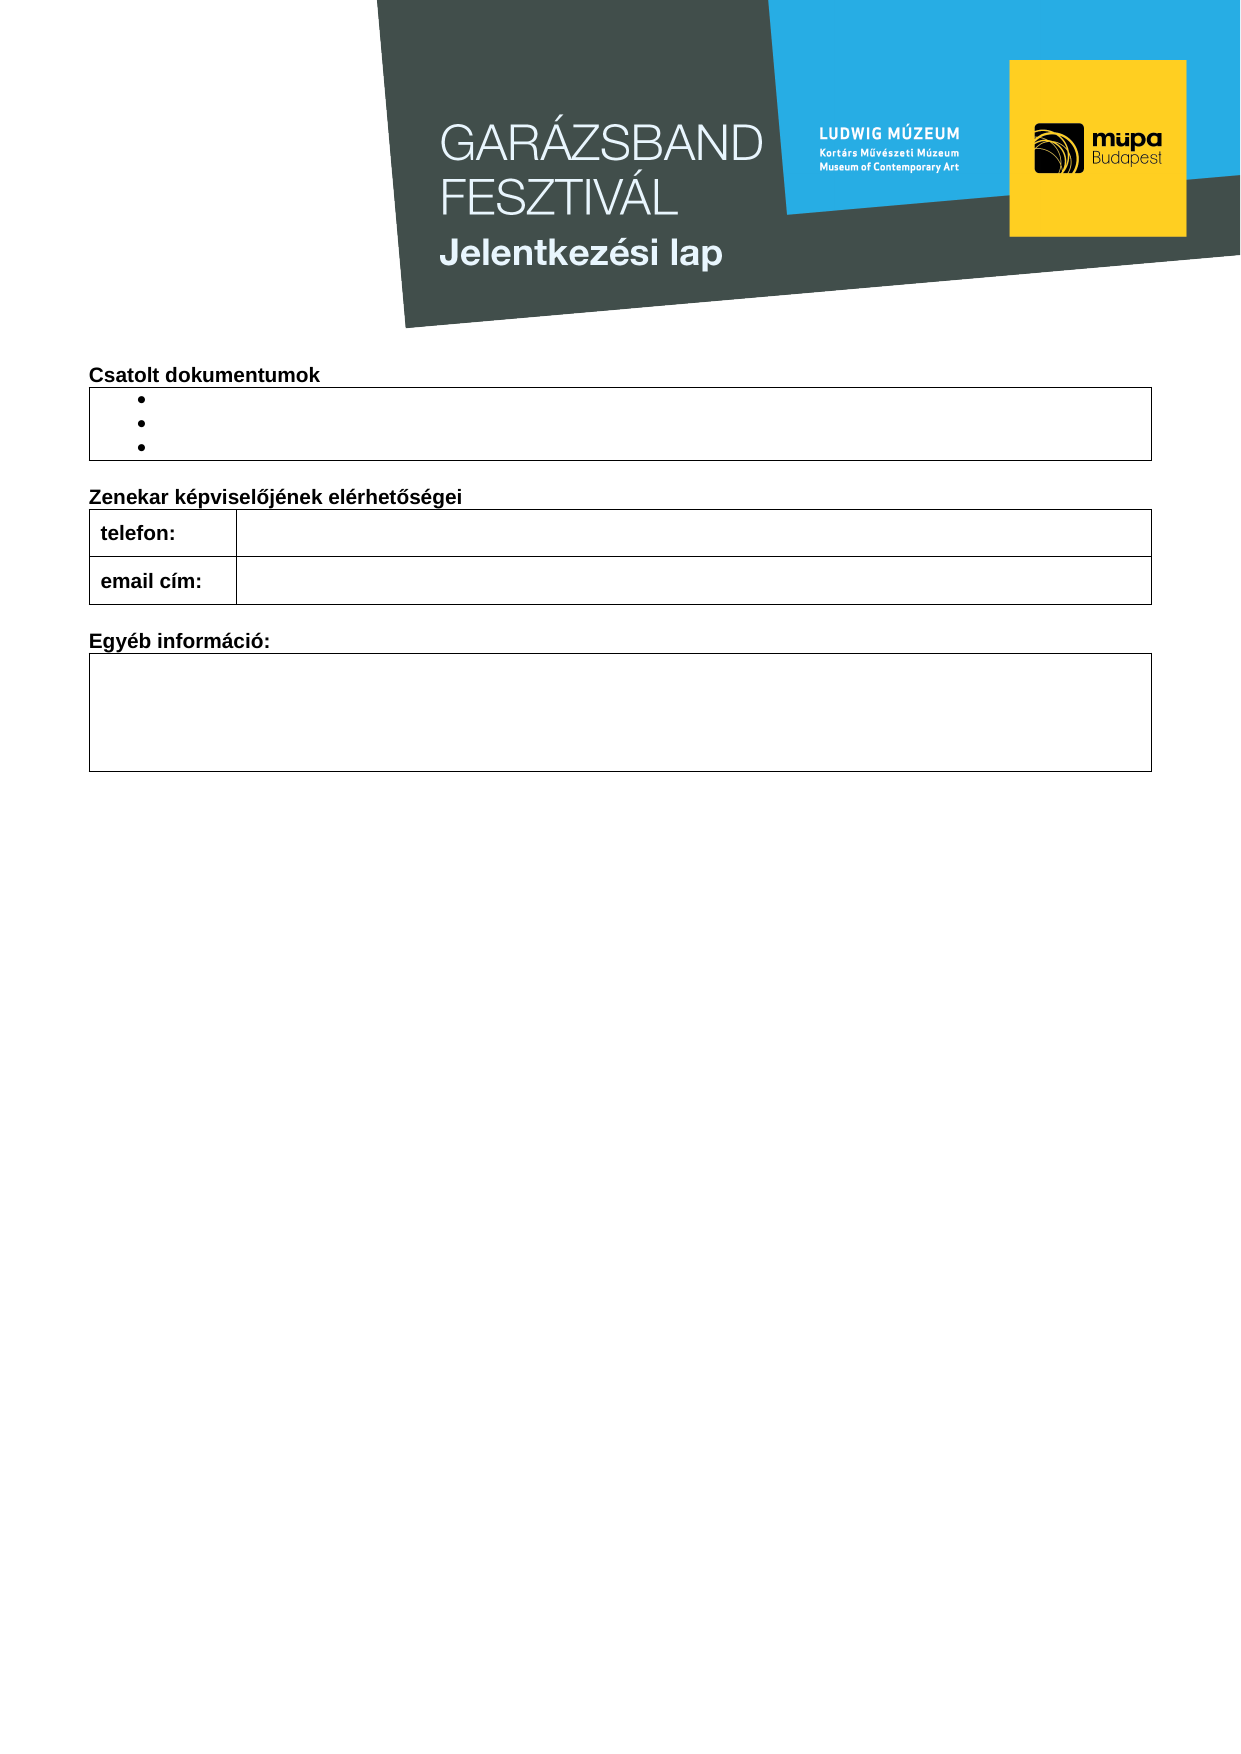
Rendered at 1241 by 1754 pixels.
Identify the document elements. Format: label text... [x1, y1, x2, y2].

table_header [90, 388, 1151, 460]
picture [10, 0, 1241, 1748]
table_cell [237, 557, 1151, 603]
table_cell email cím: [90, 557, 236, 603]
table_header [237, 510, 1151, 556]
text Egyéb információ: [89, 628, 1152, 652]
text Zenekar képviselőjének elérhetőségei [89, 485, 1152, 509]
text Csatolt dokumentumok [89, 363, 1152, 387]
table_header telefon: [90, 510, 236, 556]
table_header [90, 654, 1151, 771]
